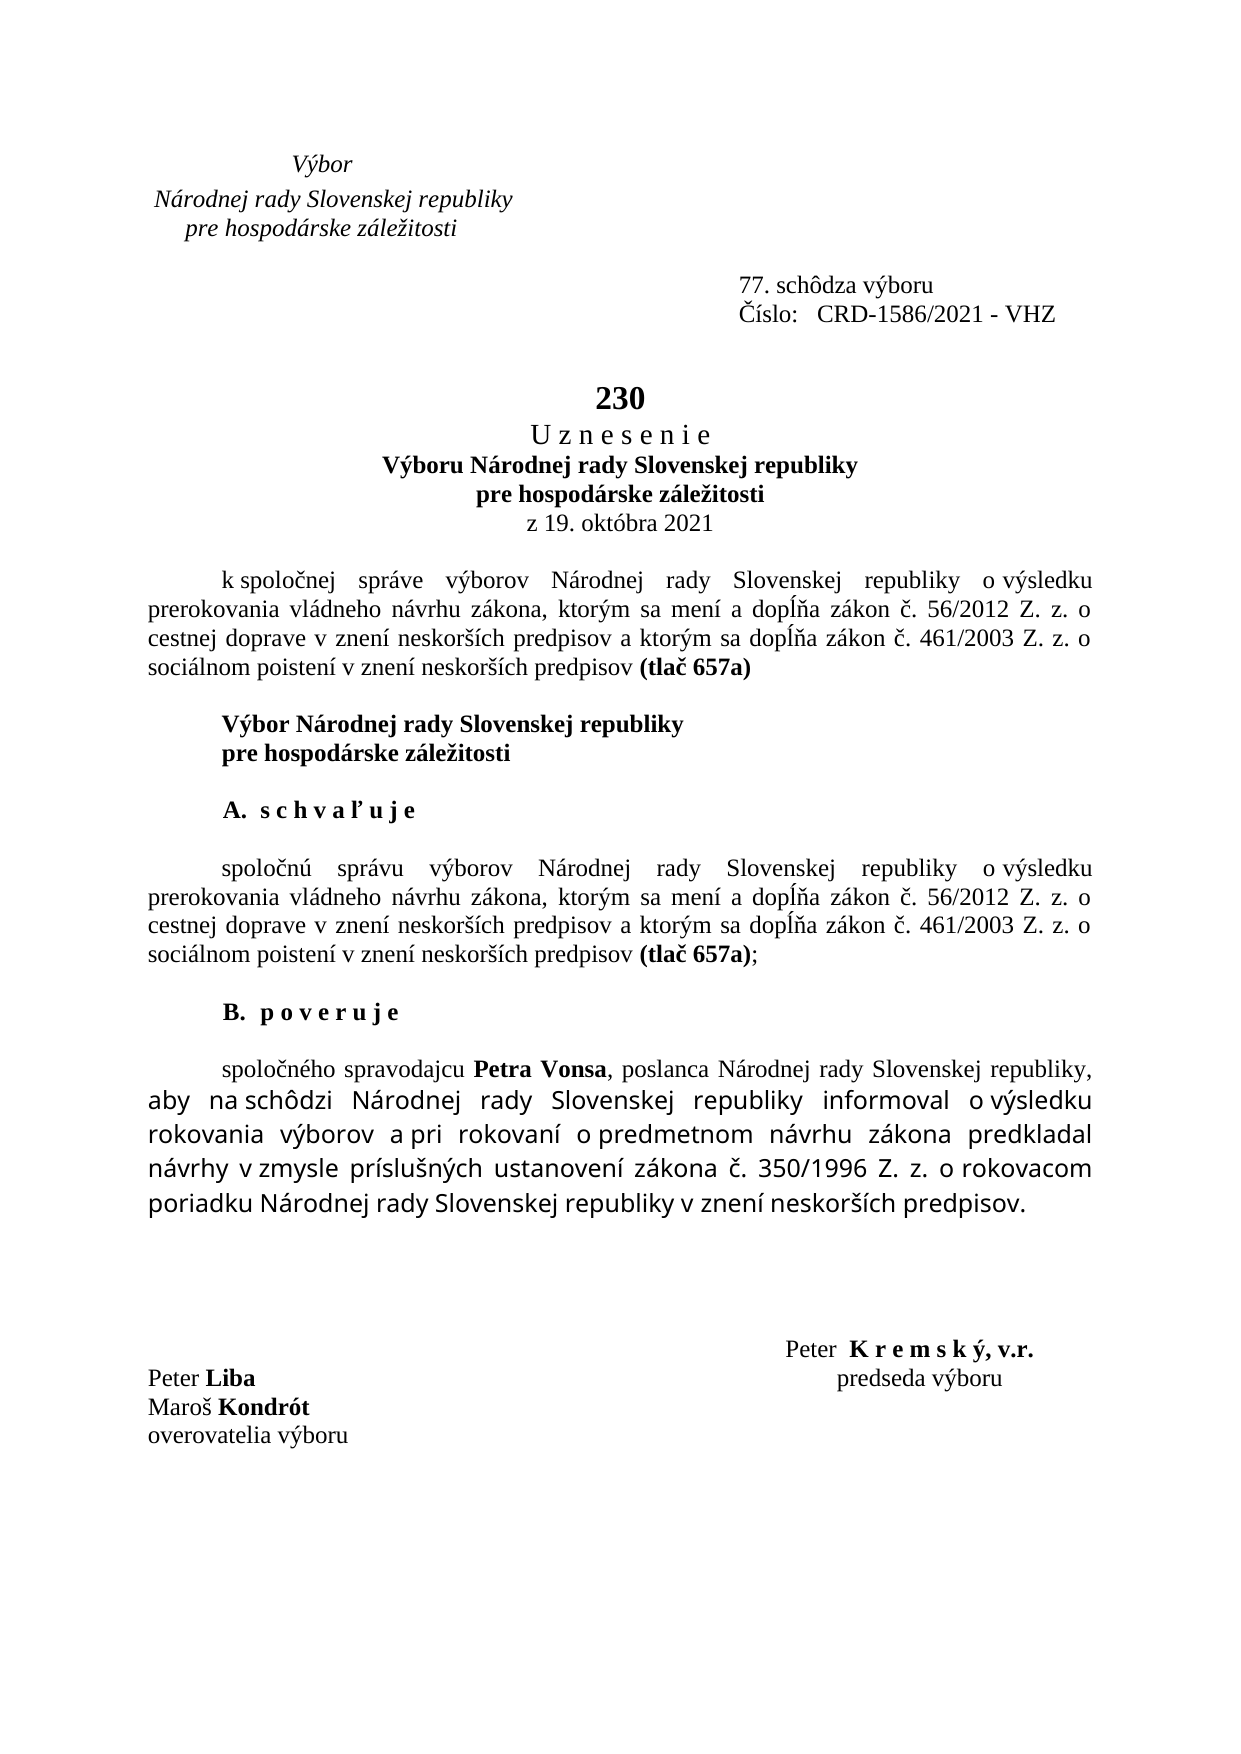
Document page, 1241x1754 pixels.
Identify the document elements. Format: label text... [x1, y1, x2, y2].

text Národnej rady Slovenskej republiky [148, 184, 1092, 213]
text pre hospodárske záležitosti [148, 213, 1092, 242]
text Výboru Národnej rady Slovenskej republiky [148, 451, 1092, 479]
text pre hospodárske záležitosti [148, 479, 1092, 508]
text 230 [148, 379, 1092, 417]
text k spoločnej správe výborov Národnej rady Slovenskej republiky o výsledku prerokovania vládneho návrhu zákona, ktorým sa mení a dopĺňa zákon č. 56/2012 Z. z. o cestnej doprave v znení neskorších predpisov a ktorým sa dopĺňa zákon č. 461/2003 Z. z. o sociálnom poistení v znení neskorších predpisov (tlač 657a) [148, 566, 1092, 681]
text spoločného spravodajcu Petra Vonsa, poslanca Národnej rady Slovenskej republiky, aby na schôdzi Národnej rady Slovenskej republiky informoval o výsledku rokovania výborov a pri rokovaní o predmetnom návrhu zákona predkladal návrhy v zmysle príslušných ustanovení zákona č. 350/1996 Z. z. o rokovacom poriadku Národnej rady Slovenskej republiky v znení neskorších predpisov. [148, 1054, 1092, 1219]
text Maroš Kondrót [148, 1392, 1092, 1421]
text 77. schôdza výboru [148, 270, 1092, 299]
text Číslo: CRD-1586/2021 - VHZ [177, 299, 1092, 328]
text pre hospodárske záležitosti [148, 738, 1092, 767]
list s c h v a ľ u j e [223, 796, 1092, 824]
text Peter K r e m s k ý, v.r. [785, 1306, 1092, 1363]
text spoločnú správu výborov Národnej rady Slovenskej republiky o výsledku prerokovania vládneho návrhu zákona, ktorým sa mení a dopĺňa zákon č. 56/2012 Z. z. o cestnej doprave v znení neskorších predpisov a ktorým sa dopĺňa zákon č. 461/2003 Z. z. o sociálnom poistení v znení neskorších predpisov (tlač 657a); [148, 853, 1092, 968]
subtitle U z n e s e n i e [148, 417, 1092, 451]
subtitle Výbor [148, 149, 1092, 178]
list p o v e r u j e [223, 997, 1092, 1026]
text z 19. októbra 2021 [148, 508, 1092, 537]
text Peter Liba predseda výboru [148, 1363, 1092, 1392]
text overovatelia výboru [148, 1421, 1092, 1449]
text Výbor Národnej rady Slovenskej republiky [148, 709, 1092, 738]
